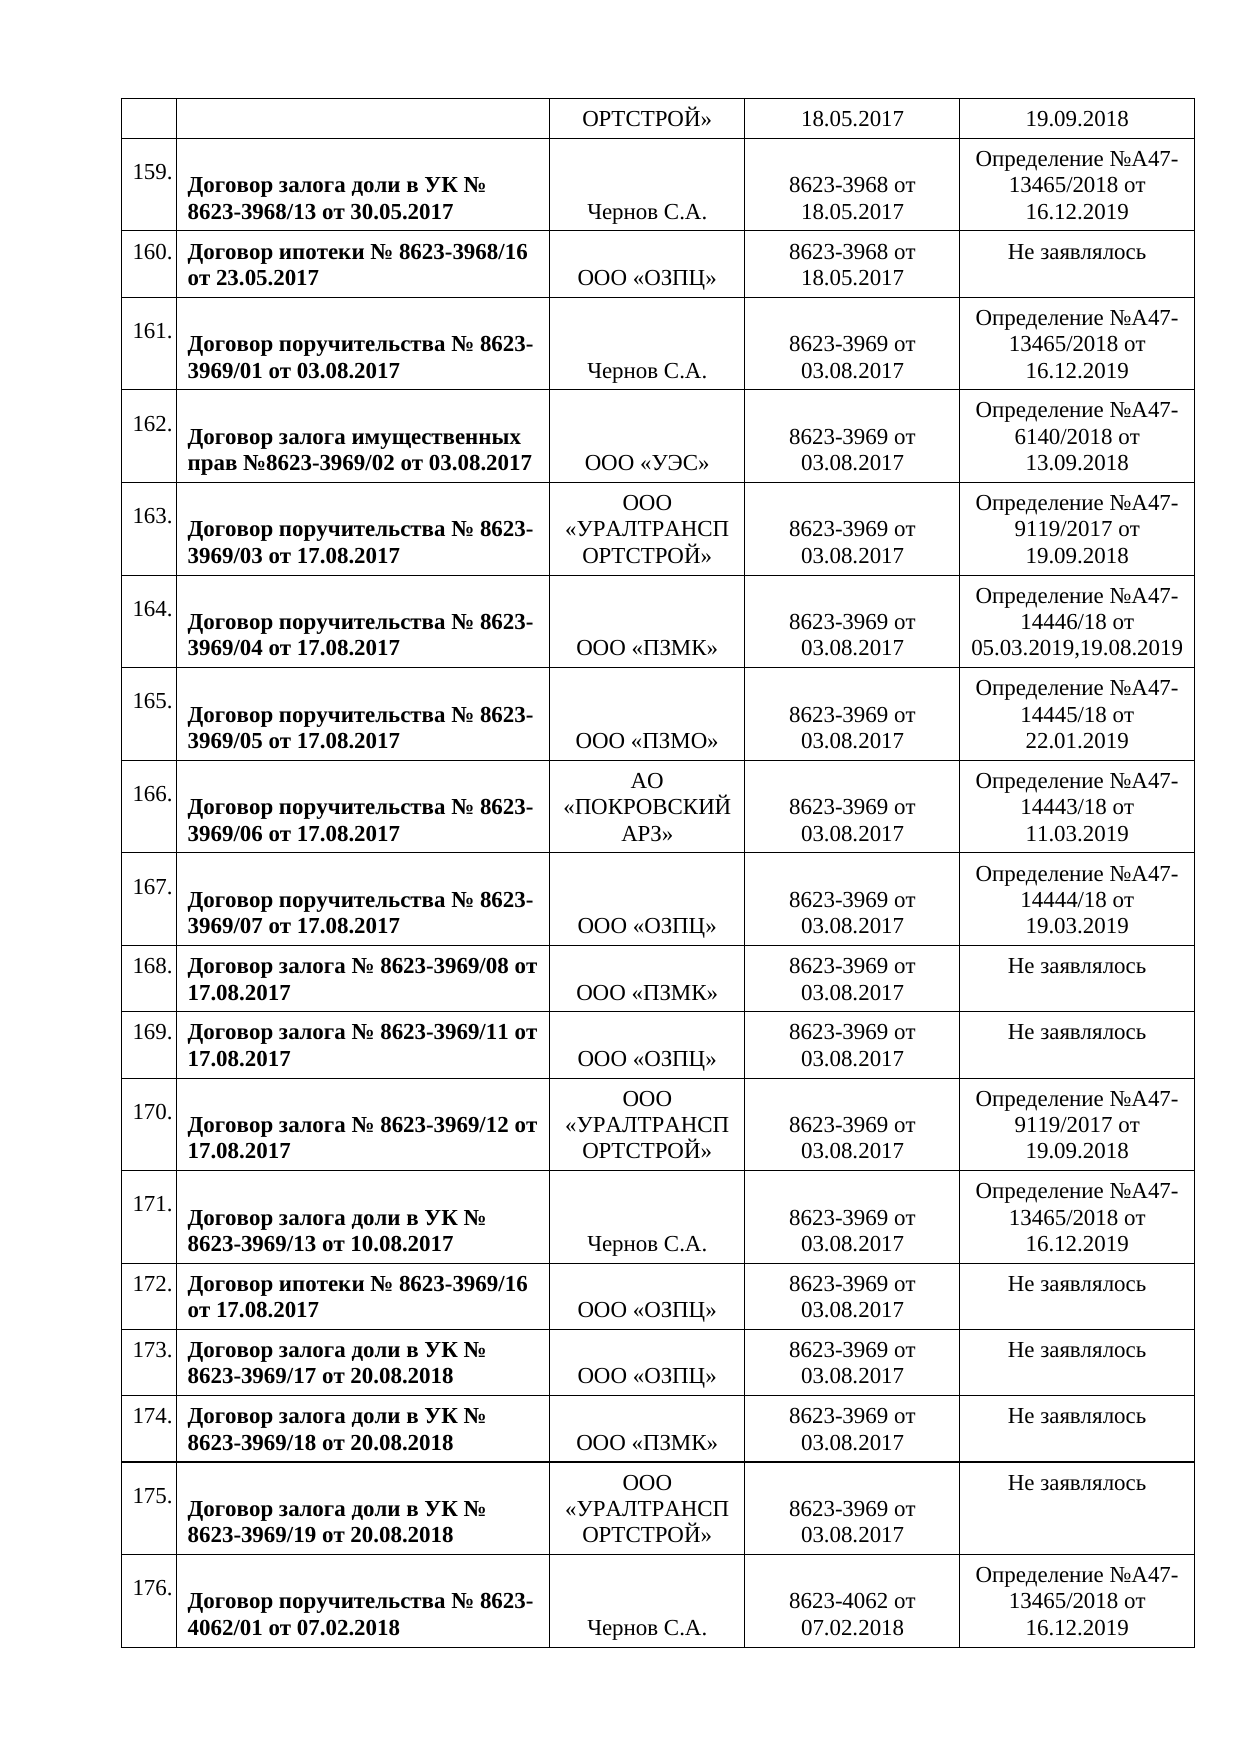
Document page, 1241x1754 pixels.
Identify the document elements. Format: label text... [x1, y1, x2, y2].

table_cell 8623-3969 от 03.08.2017 [745, 483, 959, 574]
table_cell ООО «УРАЛТРАНСПОРТСТРОЙ» [550, 483, 744, 574]
table_cell [122, 1012, 176, 1077]
table_cell Договор залога доли в УК № 8623-3969/18 от 20.08.2018 [177, 1396, 549, 1461]
table_cell 8623-3969 от 03.08.2017 [745, 761, 959, 852]
table_cell 8623-3968 от 18.05.2017 [745, 231, 959, 297]
table_cell [122, 483, 176, 574]
table_cell Договор залога доли в УК № 8623-3968/13 от 30.05.2017 [177, 139, 549, 230]
table_cell ООО «УРАЛТРАНСПОРТСТРОЙ» [550, 1463, 744, 1554]
table_cell 8623-3969 от 03.08.2017 [745, 1171, 959, 1263]
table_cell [960, 99, 1194, 138]
table_cell Определение №А47-13465/2018 от 16.12.2019 [960, 139, 1194, 230]
table_cell ООО «ОЗПЦ» [550, 1330, 744, 1395]
table_cell 8623-3969 от 03.08.2017 [745, 298, 959, 389]
table_cell 8623-3969 от 03.08.2017 [745, 946, 959, 1011]
table_cell Договор залога № 8623-3969/08 от 17.08.2017 [177, 946, 549, 1011]
table_cell ООО «ПЗМК» [550, 946, 744, 1011]
table_cell ООО «ОЗПЦ» [550, 231, 744, 297]
table_cell Договор залога доли в УК № 8623-3969/19 от 20.08.2018 [177, 1463, 549, 1554]
table_cell 8623-3969 от 03.08.2017 [745, 1264, 959, 1329]
table_cell Договор поручительства № 8623-3969/04 от 17.08.2017 [177, 576, 549, 667]
table_cell Договор ипотеки № 8623-3969/16 от 17.08.2017 [177, 1264, 549, 1329]
table_cell 8623-3969 от 03.08.2017 [745, 1463, 959, 1554]
table_cell 8623-3969 от 03.08.2017 [745, 1079, 959, 1170]
table_cell Определение №А47-9119/2017 от 19.09.2018 [960, 483, 1194, 574]
table_cell [122, 298, 176, 389]
table_cell [122, 1171, 176, 1263]
table_cell Определение №А47-14445/18 от 22.01.2019 [960, 668, 1194, 760]
table_cell [122, 139, 176, 230]
table_cell [122, 1264, 176, 1329]
table_cell [122, 946, 176, 1011]
table_cell Определение №А47-9119/2017 от 19.09.2018 [960, 1079, 1194, 1170]
table_cell Договор залога доли в УК № 8623-3969/13 от 10.08.2017 [177, 1171, 549, 1263]
table_cell Договор залога имущественных прав №8623-3969/02 от 03.08.2017 [177, 390, 549, 482]
table_cell ООО «ПЗМК» [550, 1396, 744, 1461]
table_cell [122, 1079, 176, 1170]
table_cell 8623-3969 от 03.08.2017 [745, 668, 959, 760]
table_cell Договор поручительства № 8623-3969/06 от 17.08.2017 [177, 761, 549, 852]
table_cell Договор залога № 8623-3969/11 от 17.08.2017 [177, 1012, 549, 1077]
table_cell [745, 139, 959, 230]
table_cell [122, 1396, 176, 1461]
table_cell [550, 99, 744, 138]
table_cell [122, 668, 176, 760]
table_cell [122, 231, 176, 297]
table_cell ООО «ПЗМО» [550, 668, 744, 760]
table_cell Определение №А47-14446/18 от 05.03.2019,19.08.2019 [960, 576, 1194, 667]
table_cell Чернов С.А. [550, 139, 744, 230]
table_cell [122, 761, 176, 852]
table_cell Не заявлялось [960, 1330, 1194, 1395]
table_cell Определение №А47-13465/2018 от 16.12.2019 [960, 1171, 1194, 1263]
table_cell Не заявлялось [960, 1264, 1194, 1329]
table_cell Договор поручительства № 8623-3969/05 от 17.08.2017 [177, 668, 549, 760]
table_cell [122, 1330, 176, 1395]
table_cell Договор залога доли в УК № 8623-3969/17 от 20.08.2018 [177, 1330, 549, 1395]
table_cell [122, 1463, 176, 1554]
table_cell Договор поручительства № 8623-4062/01 от 07.02.2018 [177, 1555, 549, 1647]
table_cell Договор залога № 8623-3969/12 от 17.08.2017 [177, 1079, 549, 1170]
table_cell Определение №А47-13465/2018 от 16.12.2019 [960, 298, 1194, 389]
table_cell Чернов С.А. [550, 1555, 744, 1647]
table_cell 8623-3969 от 03.08.2017 [745, 576, 959, 667]
table_cell 8623-3969 от 03.08.2017 [745, 1330, 959, 1395]
table_cell 8623-3969 от 03.08.2017 [745, 390, 959, 482]
table_cell [122, 853, 176, 945]
table_cell АО «ПОКРОВСКИЙ АРЗ» [550, 761, 744, 852]
table_cell Договор поручительства № 8623-3969/07 от 17.08.2017 [177, 853, 549, 945]
table_cell Определение №А47-14444/18 от 19.03.2019 [960, 853, 1194, 945]
table_cell ООО «УРАЛТРАНСПОРТСТРОЙ» [550, 1079, 744, 1170]
table_cell Не заявлялось [960, 946, 1194, 1011]
table_cell [122, 1555, 176, 1647]
table_cell Договор поручительства № 8623-3969/03 от 17.08.2017 [177, 483, 549, 574]
table_cell 8623-3969 от 03.08.2017 [745, 1012, 959, 1077]
table_cell Определение №А47-13465/2018 от 16.12.2019 [960, 1555, 1194, 1647]
table_cell Договор поручительства № 8623-3969/01 от 03.08.2017 [177, 298, 549, 389]
table_cell ООО «ПЗМК» [550, 576, 744, 667]
table_cell Договор ипотеки № 8623-3968/16 от 23.05.2017 [177, 231, 549, 297]
table_cell [122, 576, 176, 667]
table_cell Определение №А47-6140/2018 от 13.09.2018 [960, 390, 1194, 482]
table_cell ООО «ОЗПЦ» [550, 853, 744, 945]
table_cell Чернов С.А. [550, 298, 744, 389]
table_cell Не заявлялось [960, 1396, 1194, 1461]
table_cell 8623-3969 от 03.08.2017 [745, 853, 959, 945]
table_cell [122, 390, 176, 482]
table_cell ООО «ОЗПЦ» [550, 1012, 744, 1077]
table_cell 8623-3969 от 03.08.2017 [745, 1396, 959, 1461]
table_cell [122, 99, 176, 138]
table_cell Чернов С.А. [550, 1171, 744, 1263]
table_cell Не заявлялось [960, 1463, 1194, 1554]
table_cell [745, 1555, 959, 1647]
table_cell Не заявлялось [960, 231, 1194, 297]
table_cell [745, 99, 959, 138]
table_cell Не заявлялось [960, 1012, 1194, 1077]
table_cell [177, 99, 549, 138]
table_cell ООО «УЭС» [550, 390, 744, 482]
table_cell Определение №А47-14443/18 от 11.03.2019 [960, 761, 1194, 852]
table_cell ООО «ОЗПЦ» [550, 1264, 744, 1329]
